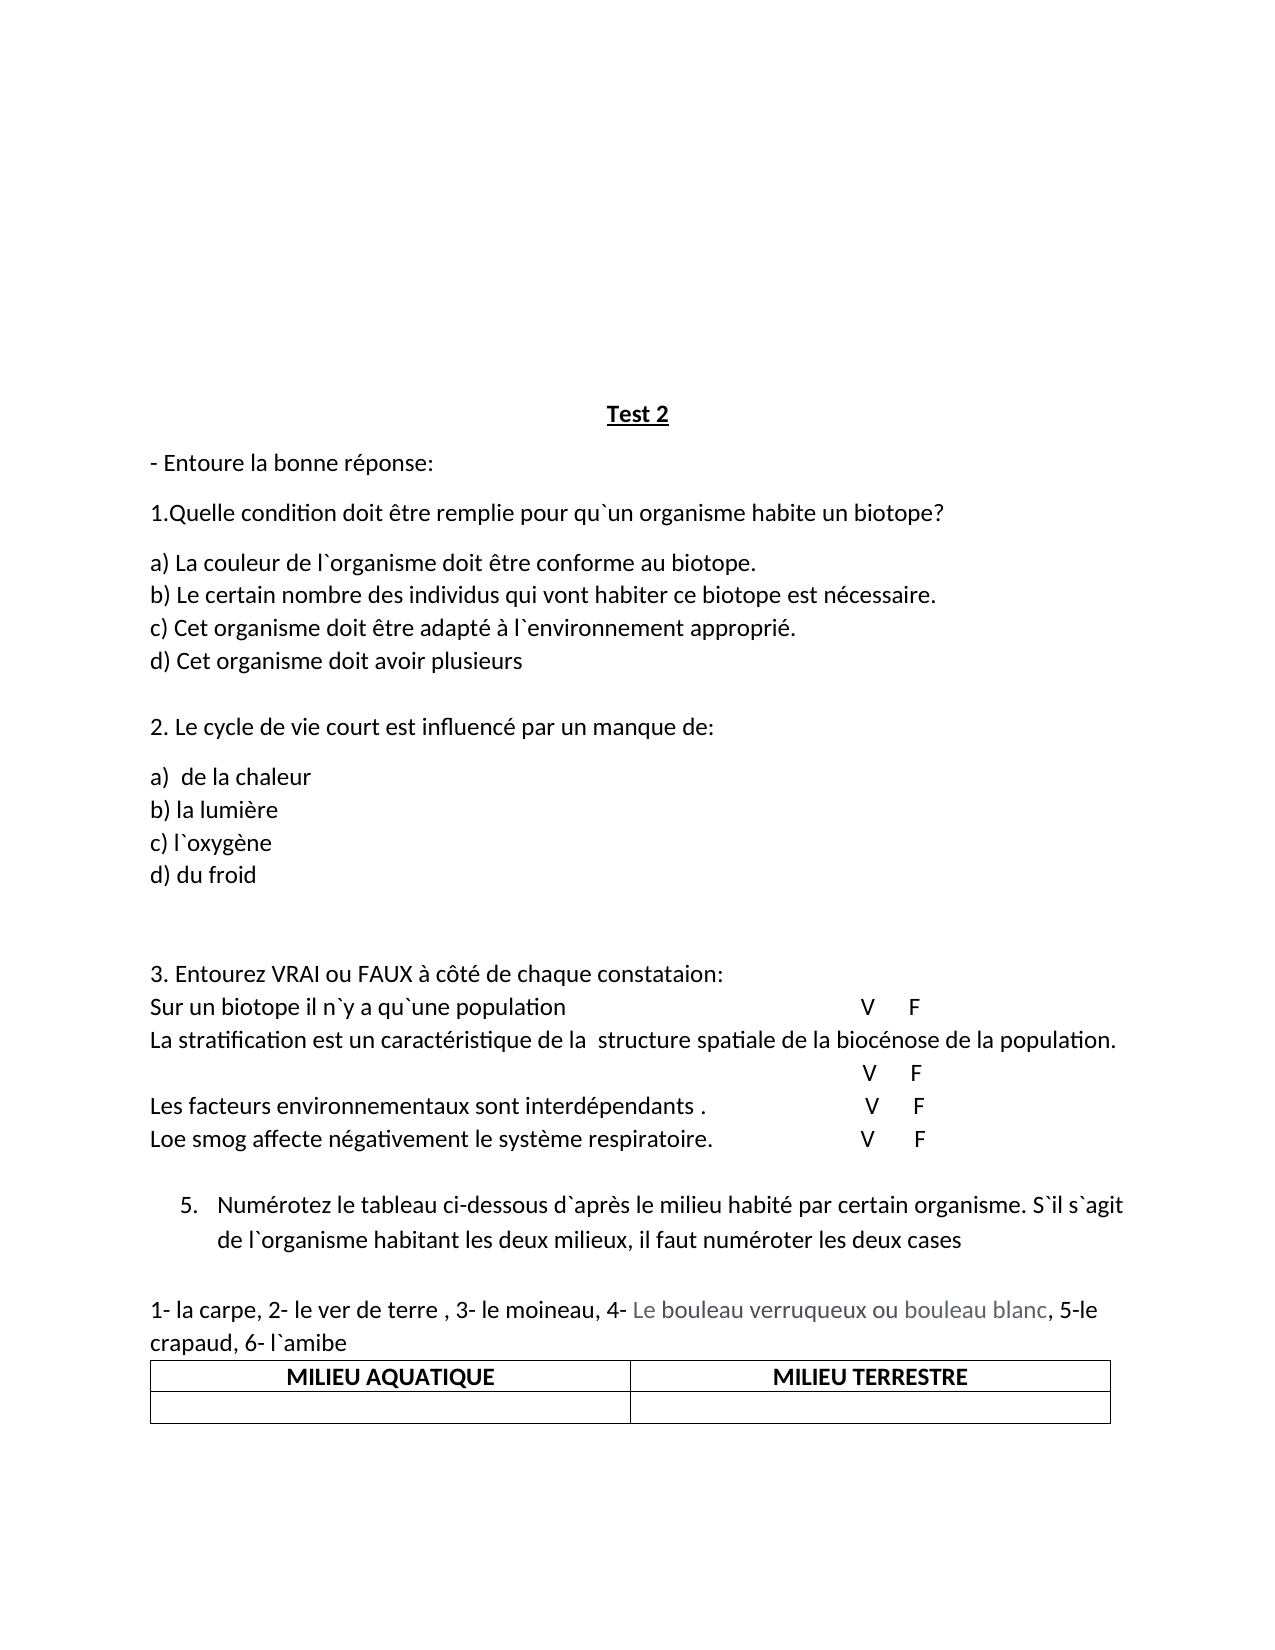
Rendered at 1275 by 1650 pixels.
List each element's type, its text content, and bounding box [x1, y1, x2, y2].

text 3. Entourez VRAI ou FAUX à côté de chaque constataion: [150, 958, 1125, 989]
table_header MILIEU AQUATIQUE [151, 1361, 630, 1391]
text c) l`oxygène [150, 827, 1125, 857]
text La stratification est un caractéristique de la structure spatiale de la biocénose de la population. [150, 1024, 1125, 1055]
table_header MILIEU TERRESTRE [631, 1361, 1110, 1391]
table_cell [151, 1392, 630, 1423]
text Loe smog affecte négativement le système respiratoire. V F [150, 1123, 1125, 1153]
text 1- la carpe, 2- le ver de terre , 3- le moineau, 4- Le bouleau verruqueux ou bouleau blanc, 5-le crapaud, 6- l`amibe [150, 1294, 1125, 1357]
text Les facteurs environnementaux sont interdépendants . V F [150, 1090, 1125, 1121]
text а) La couleur de l`organisme doit être conforme au biotope. [150, 547, 1125, 577]
text 2. Le cycle de vie court est influencé par un manque de: [150, 711, 1125, 742]
table_cell [631, 1392, 1110, 1423]
text b) Le certain nombre des individus qui vont habiter ce biotope est nécessaire. [150, 579, 1125, 610]
text - Entoure la bonne réponse: [150, 447, 1125, 478]
text V F [150, 1057, 1125, 1088]
text c) Cet organisme doit être adapté à l`environnement approprié. [150, 612, 1125, 643]
text 1.Quelle condition doit être remplie pour qu`un organisme habite un biotope? [150, 497, 1125, 528]
text d) Cet organisme doit avoir plusieurs [150, 645, 1125, 676]
list Numérotez le tableau ci-dessous d`après le milieu habité par certain organisme. S`il s`agit de l`organisme habitant les deux milieux, il faut numéroter les deux cases [179, 1189, 1125, 1254]
text b) la lumière [150, 794, 1125, 824]
text Sur un biotope il n`y a qu`une population V F [150, 991, 1125, 1022]
text d) du froid [150, 859, 1125, 890]
text а) de la chaleur [150, 761, 1125, 791]
text Test 2 [150, 398, 1125, 428]
